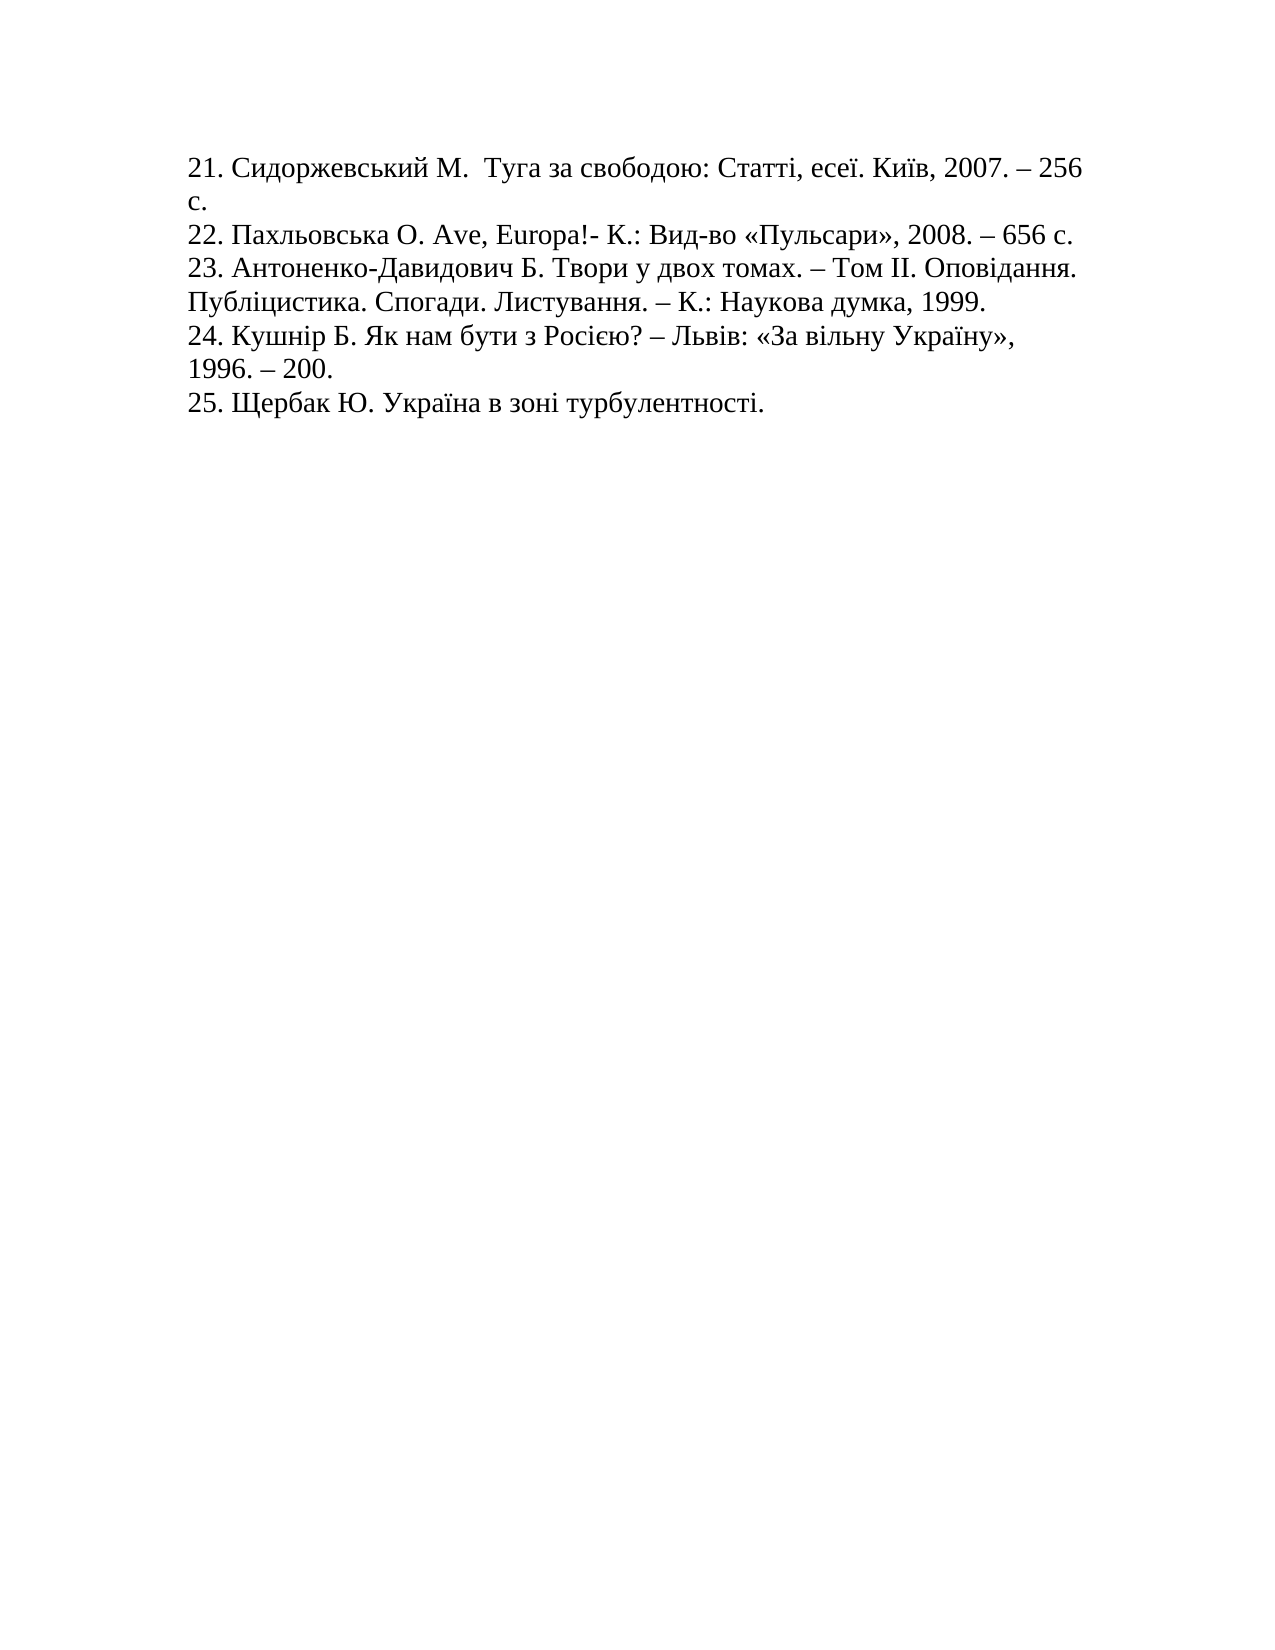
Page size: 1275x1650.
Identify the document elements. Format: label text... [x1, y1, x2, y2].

text 24. Кушнір Б. Як нам бути з Росією? – Львів: «За вільну Україну», 1996. – 200. [187, 318, 1087, 385]
text 23. Антоненко-Давидович Б. Твори у двох томах. – Том II. Оповідання. Публіцистика. Спогади. Листування. – К.: Наукова думка, 1999. [187, 251, 1087, 318]
text 25. Щербак Ю. Україна в зоні турбулентності. [187, 385, 1087, 418]
text 22. Пахльовська О. Ave, Europa!- К.: Вид-во «Пульсари», 2008. – 656 с. [187, 217, 1087, 251]
text 21. Сидоржевський М. Туга за свободою: Статті, есеї. Київ, 2007. – 256 с. [187, 150, 1087, 217]
